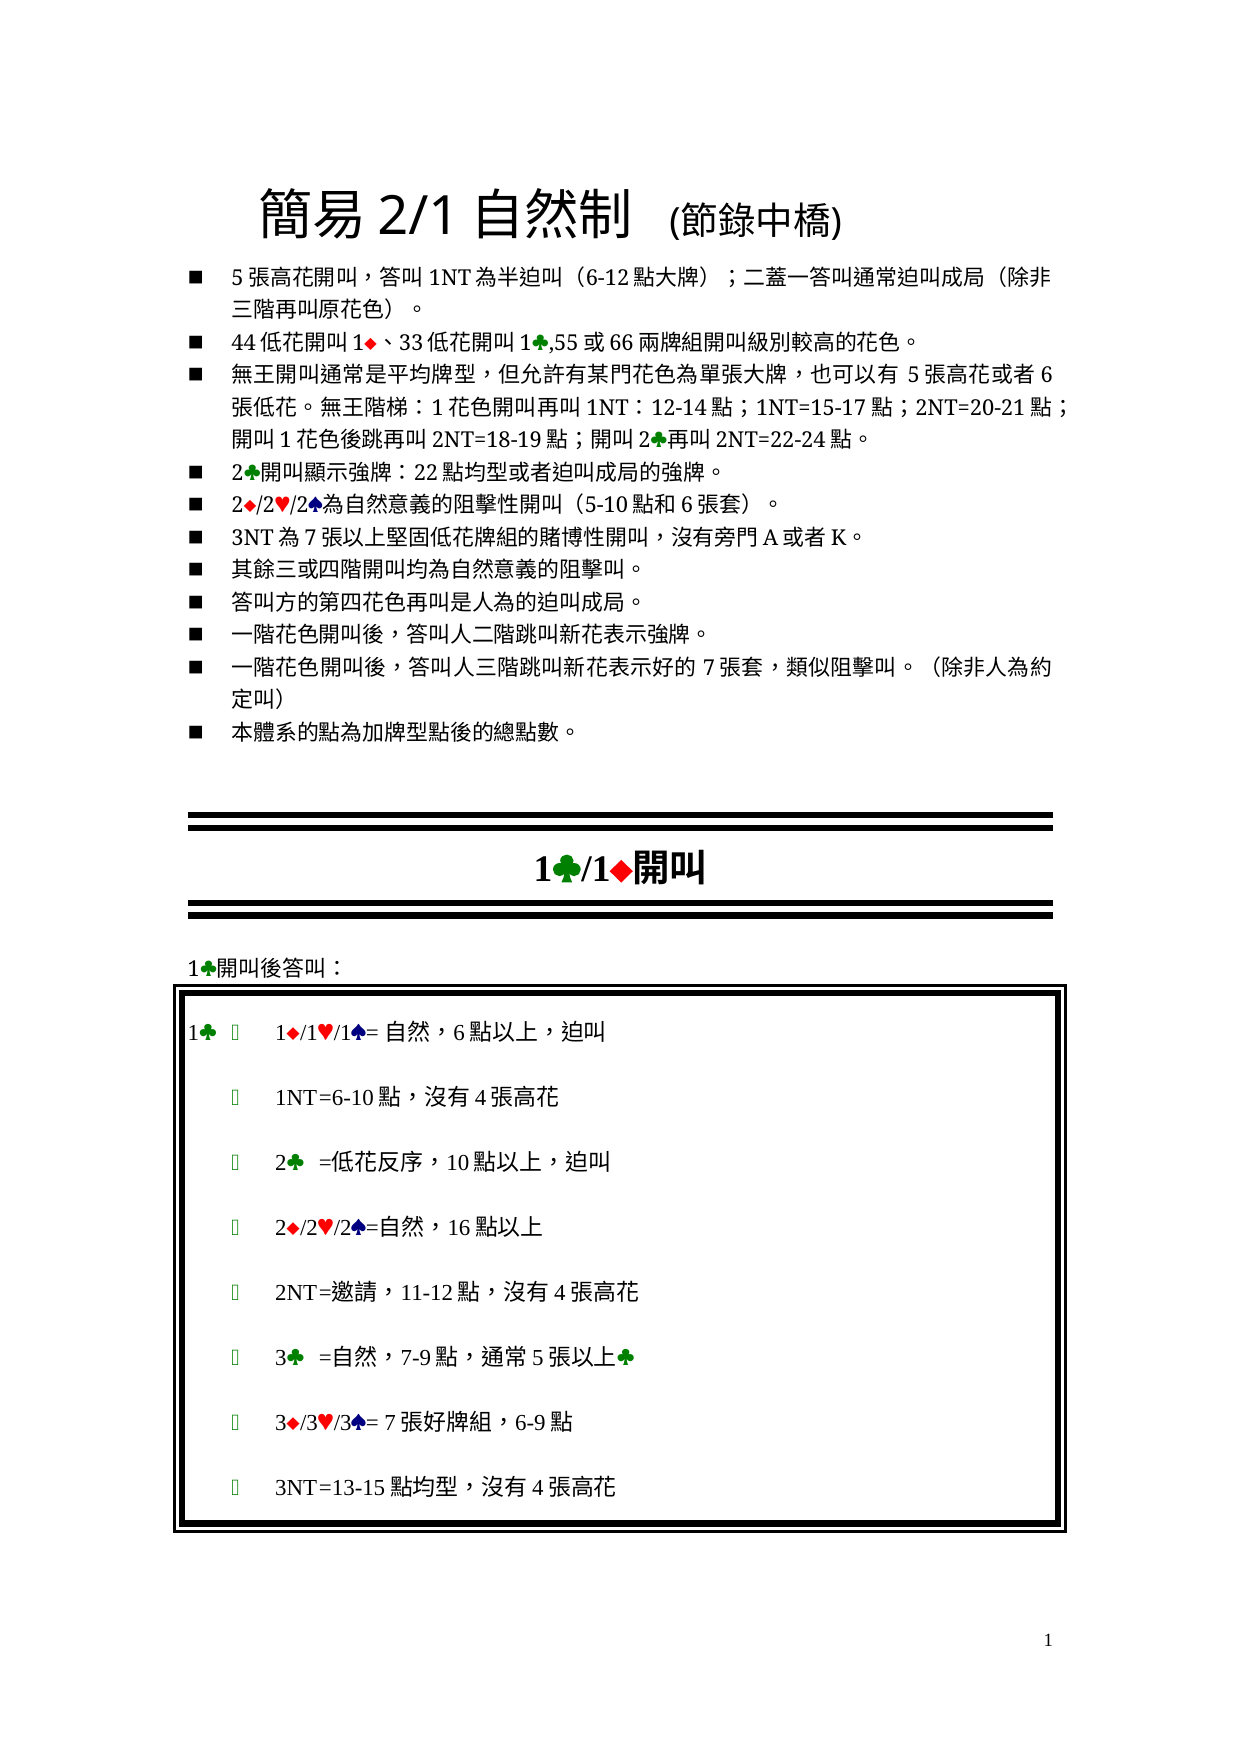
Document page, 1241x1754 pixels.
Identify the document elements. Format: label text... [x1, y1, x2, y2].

text 3/3/3= 7張好牌組，6-9點 [187, 1388, 1053, 1439]
list 2開叫顯示強牌：22點均型或者迫叫成局的強牌。 [187, 454, 1053, 487]
list 一階花色開叫後，答叫人三階跳叫新花表示好的7張套，類似阻擊叫。（除非人為約定叫） [187, 649, 1053, 714]
title 1/1開叫 [187, 826, 1053, 919]
list 無王開叫通常是平均牌型，但允許有某門花色為單張大牌，也可以有5張高花或者6張低花。無王階梯：1花色開叫再叫1NT：12-14點；1NT=15-17點；2NT=20-21點；開叫1花色後跳再叫2NT=18-19點；開叫2再叫2NT=22-24點。 [187, 357, 1053, 454]
text 2NT =邀請，11-12點，沒有4張高花 [187, 1258, 1053, 1323]
list 2/2/2為自然意義的阻擊性開叫（5-10點和6張套）。 [187, 487, 1053, 519]
text 1開叫後答叫： [187, 951, 1053, 984]
text 2 =低花反序，10點以上，迫叫 [187, 1128, 1053, 1193]
text 2/2/2=自然，16點以上 [187, 1193, 1053, 1258]
text 1NT =6-10點，沒有4張高花 [187, 1063, 1053, 1128]
list 44低花開叫1、33低花開叫1,55或66兩牌組開叫級別較高的花色。 [187, 324, 1053, 357]
list 5張高花開叫，答叫1NT為半迫叫（6-12點大牌）；二蓋一答叫通常迫叫成局（除非三階再叫原花色）。 [187, 259, 1053, 324]
text 1 1/1/1= 自然，6點以上，迫叫 [176, 987, 1064, 1063]
text 簡易2/1自然制 (節錄中橋) [187, 162, 1053, 259]
list 3NT為7張以上堅固低花牌組的賭博性開叫，沒有旁門A或者K。 [187, 519, 1053, 552]
text 3 =自然，7-9點，通常5張以上 [187, 1323, 1053, 1388]
list 答叫方的第四花色再叫是人為的迫叫成局。 [187, 584, 1053, 617]
list 其餘三或四階開叫均為自然意義的阻擊叫。 [187, 552, 1053, 584]
list 本體系的點為加牌型點後的總點數。 [187, 714, 1053, 747]
list 一階花色開叫後，答叫人二階跳叫新花表示強牌。 [187, 617, 1053, 649]
text 3NT =13-15點均型，沒有4張高花 [176, 1439, 1064, 1530]
